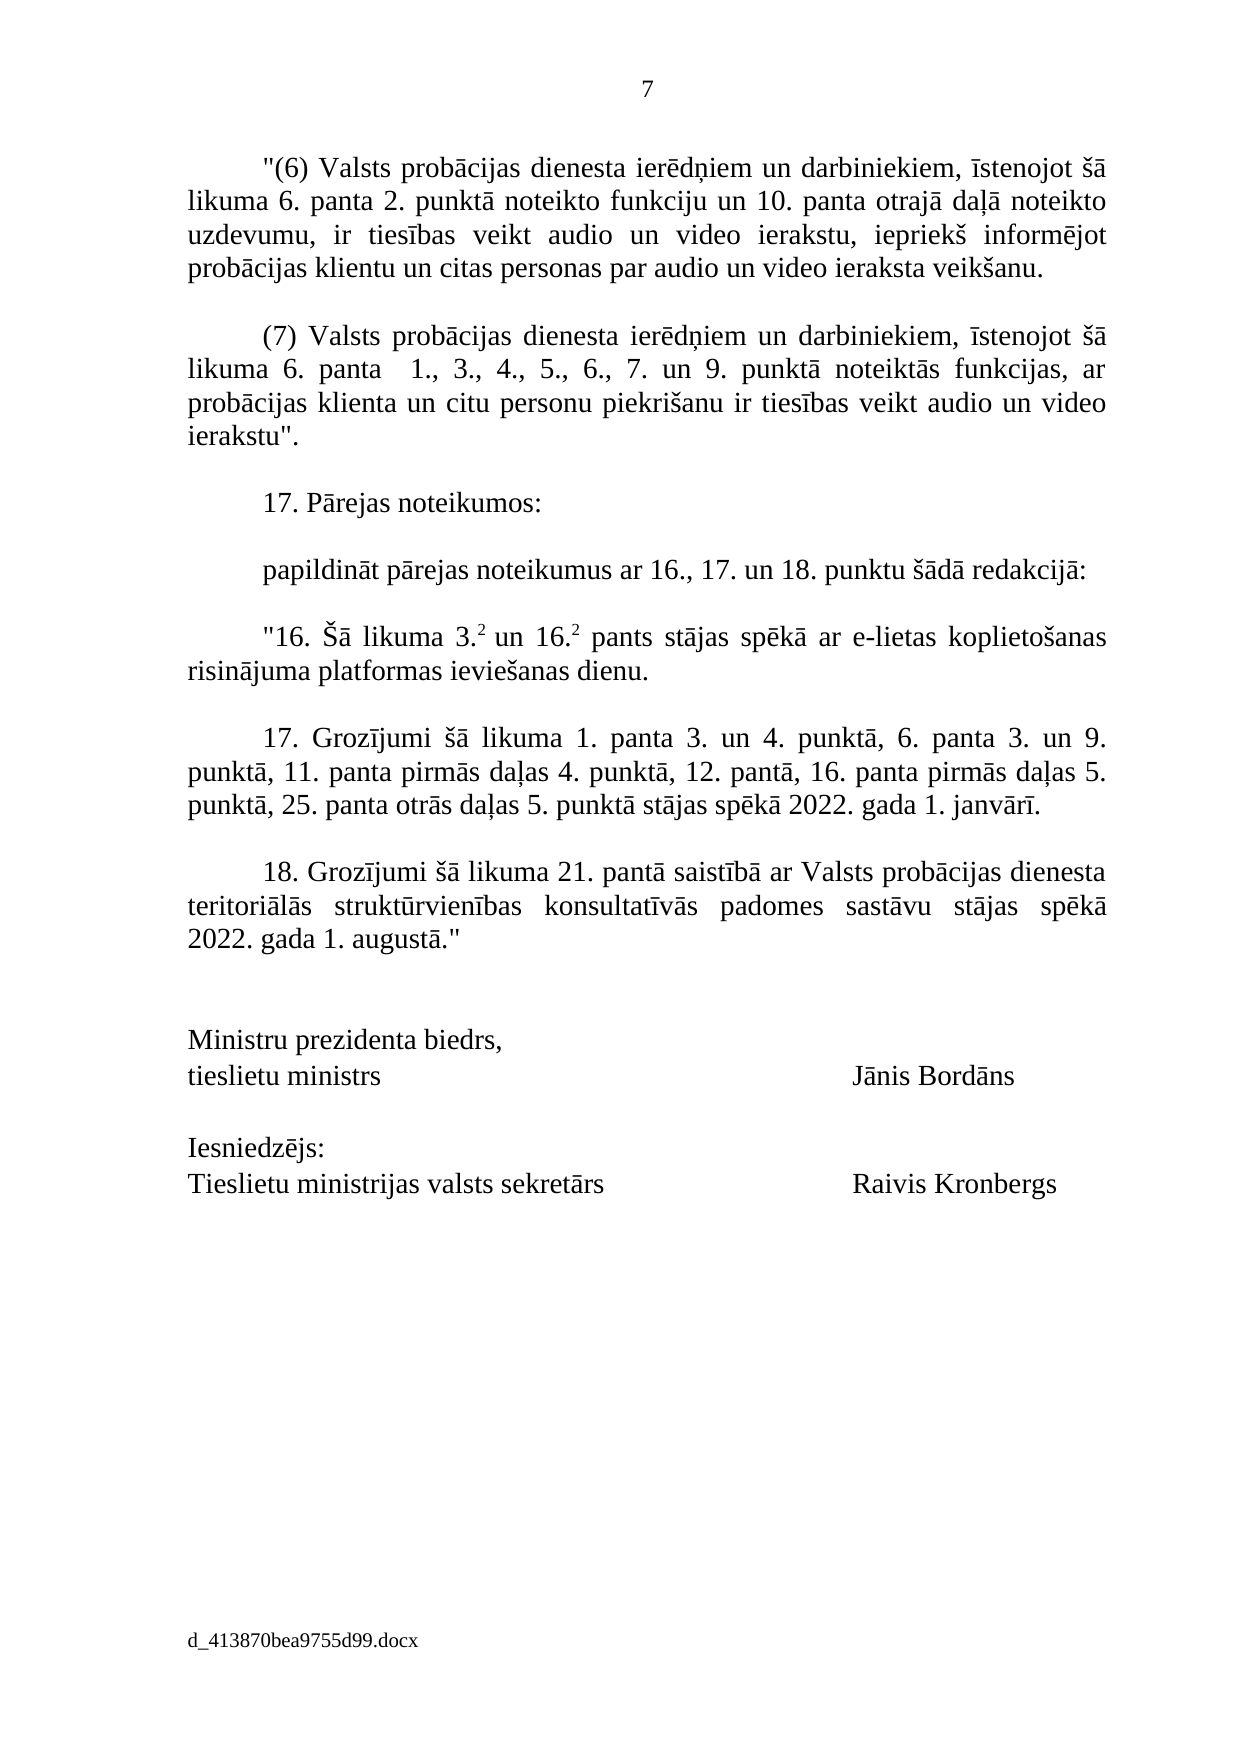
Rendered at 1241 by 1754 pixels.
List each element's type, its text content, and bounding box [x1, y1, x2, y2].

text 18. Grozījumi šā likuma 21. pantā saistībā ar Valsts probācijas dienesta teritoriālās struktūrvienības konsultatīvās padomes sastāvu stājas spēkā 2022. gada 1. augustā." [187, 854, 1107, 955]
text Iesniedzējs: [187, 1131, 1107, 1164]
text 17. Pārejas noteikumos: [187, 485, 1107, 519]
text (7) Valsts probācijas dienesta ierēdņiem un darbiniekiem, īstenojot šā likuma 6. panta 1., 3., 4., 5., 6., 7. un 9. punktā noteiktās funkcijas, ar probācijas klienta un citu personu piekrišanu ir tiesības veikt audio un video ierakstu". [187, 318, 1107, 452]
text Tieslietu ministrijas valsts sekretārs Raivis Kronbergs [187, 1167, 1107, 1200]
text "16. Šā likuma 3.2 un 16.2 pants stājas spēkā ar e-lietas koplietošanas risinājuma platformas ieviešanas dienu. [187, 619, 1107, 687]
text Ministru prezidenta biedrs, [187, 1022, 1107, 1056]
text "(6) Valsts probācijas dienesta ierēdņiem un darbiniekiem, īstenojot šā likuma 6. panta 2. punktā noteikto funkciju un 10. panta otrajā daļā noteikto uzdevumu, ir tiesības veikt audio un video ierakstu, iepriekš informējot probācijas klientu un citas personas par audio un video ieraksta veikšanu. [187, 150, 1107, 284]
text 17. Grozījumi šā likuma 1. panta 3. un 4. punktā, 6. panta 3. un 9. punktā, 11. panta pirmās daļas 4. punktā, 12. pantā, 16. panta pirmās daļas 5. punktā, 25. panta otrās daļas 5. punktā stājas spēkā 2022. gada 1. janvārī. [187, 720, 1107, 821]
text tieslietu ministrs Jānis Bordāns [187, 1058, 1107, 1092]
text papildināt pārejas noteikumus ar 16., 17. un 18. punktu šādā redakcijā: [187, 552, 1107, 586]
